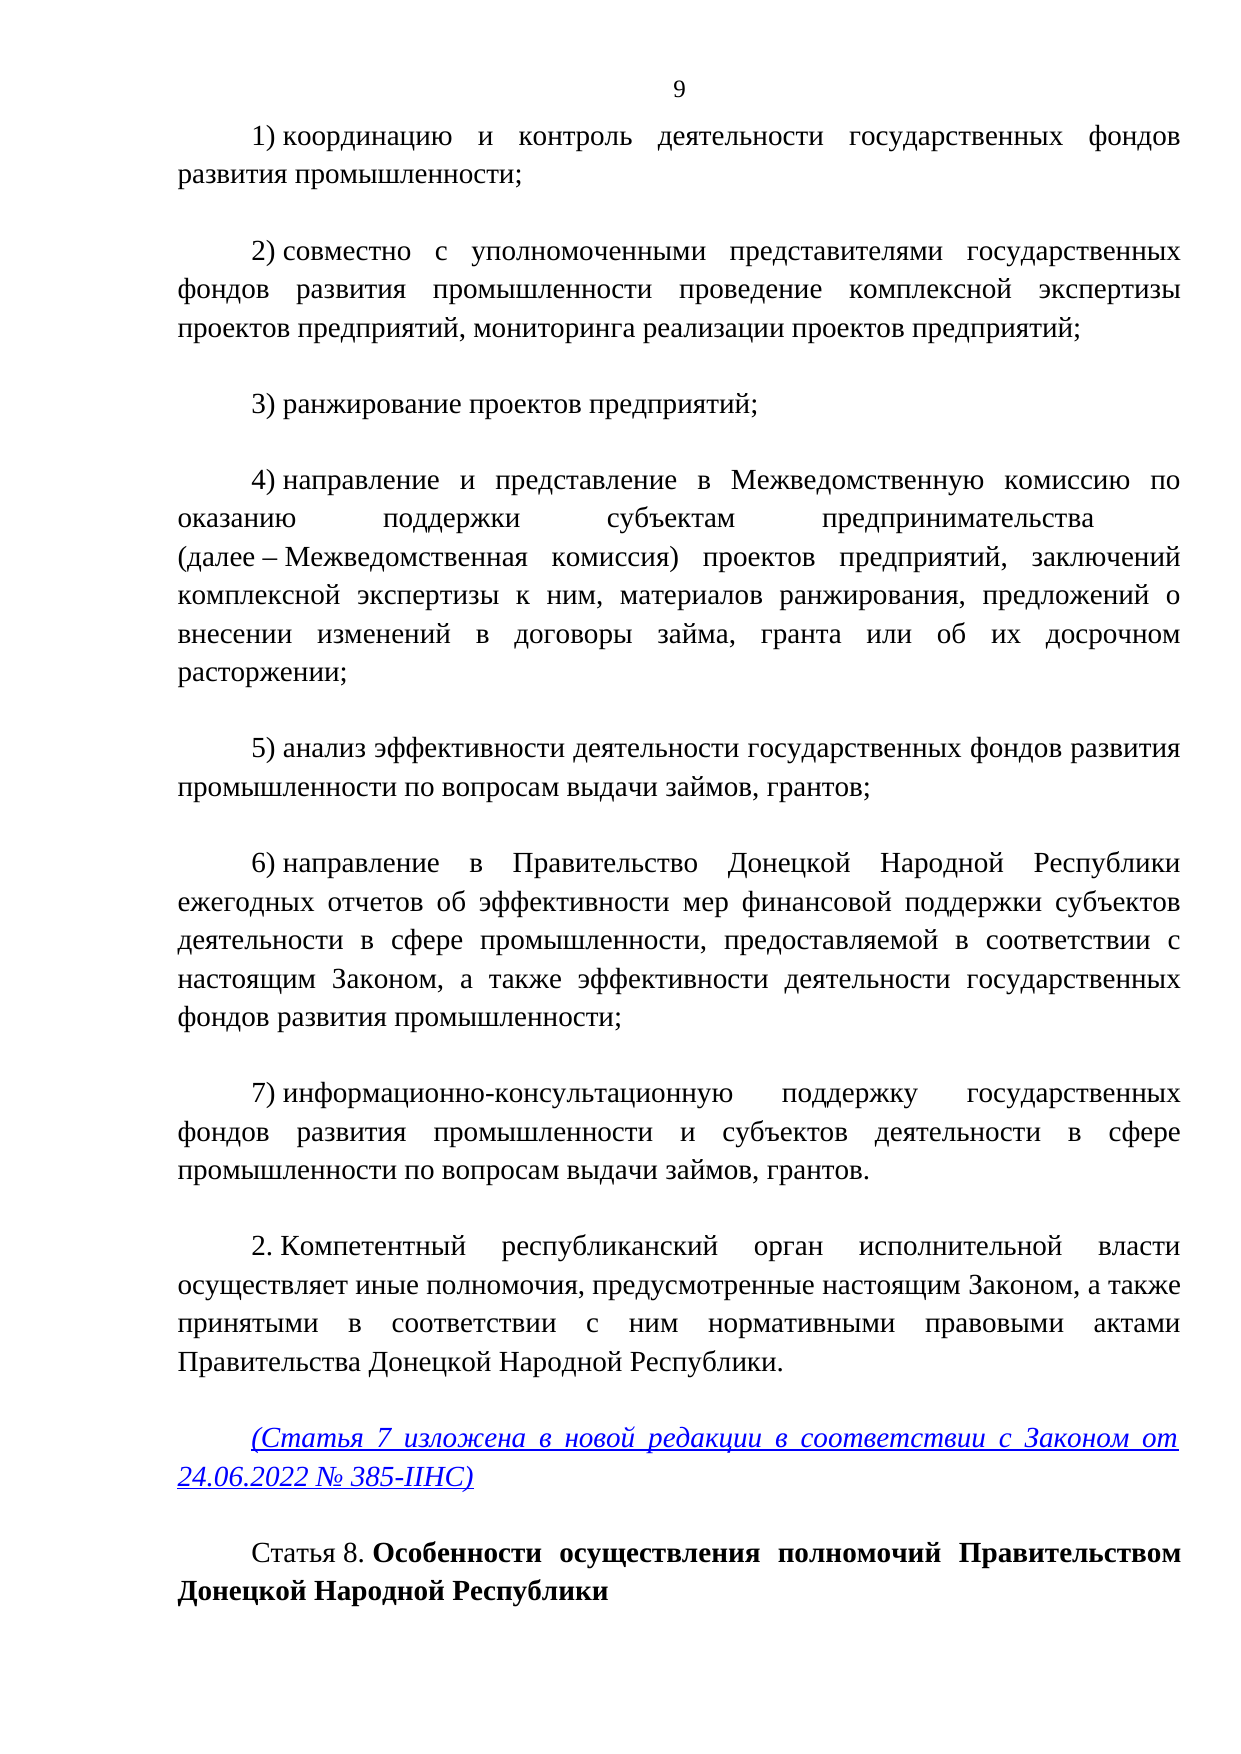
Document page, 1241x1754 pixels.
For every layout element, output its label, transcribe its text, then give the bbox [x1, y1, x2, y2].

text 2) совместно с уполномоченными представителями государственных фондов развития промышленности проведение комплексной экспертизы проектов предприятий, мониторинга реализации проектов предприятий; [177, 233, 1181, 343]
text 6) направление в Правительство Донецкой Народной Республики ежегодных отчетов об эффективности мер финансовой поддержки субъектов деятельности в сфере промышленности, предоставляемой в соответствии с настоящим Законом, а также эффективности деятельности государственных фондов развития промышленности; [177, 845, 1181, 1033]
text (Статья 7 изложена в новой редакции в соответствии с Законом от 24.06.2022 № 385-IIНС) [177, 1420, 1181, 1492]
text 1) координацию и контроль деятельности государственных фондов развития промышленности; [177, 118, 1181, 190]
text 7) информационно-консультационную поддержку государственных фондов развития промышленности и субъектов деятельности в сфере промышленности по вопросам выдачи займов, грантов. [177, 1075, 1181, 1186]
text Статья 8. Особенности осуществления полномочий Правительством Донецкой Народной Республики [177, 1535, 1181, 1607]
text 2. Компетентный республиканский орган исполнительной власти осуществляет иные полномочия, предусмотренные настоящим Законом, а также принятыми в соответствии с ним нормативными правовыми актами Правительства Донецкой Народной Республики. [177, 1228, 1181, 1378]
text 5) анализ эффективности деятельности государственных фондов развития промышленности по вопросам выдачи займов, грантов; [177, 731, 1181, 803]
text 3) ранжирование проектов предприятий; [177, 386, 1181, 419]
text 4) направление и представление в Межведомственную комиссию по оказанию поддержки субъектам предпринимательства (далее – Межведомственная комиссия) проектов предприятий, заключений комплексной экспертизы к ним, материалов ранжирования, предложений о внесении изменений в договоры займа, гранта или об их досрочном расторжении; [177, 462, 1181, 688]
